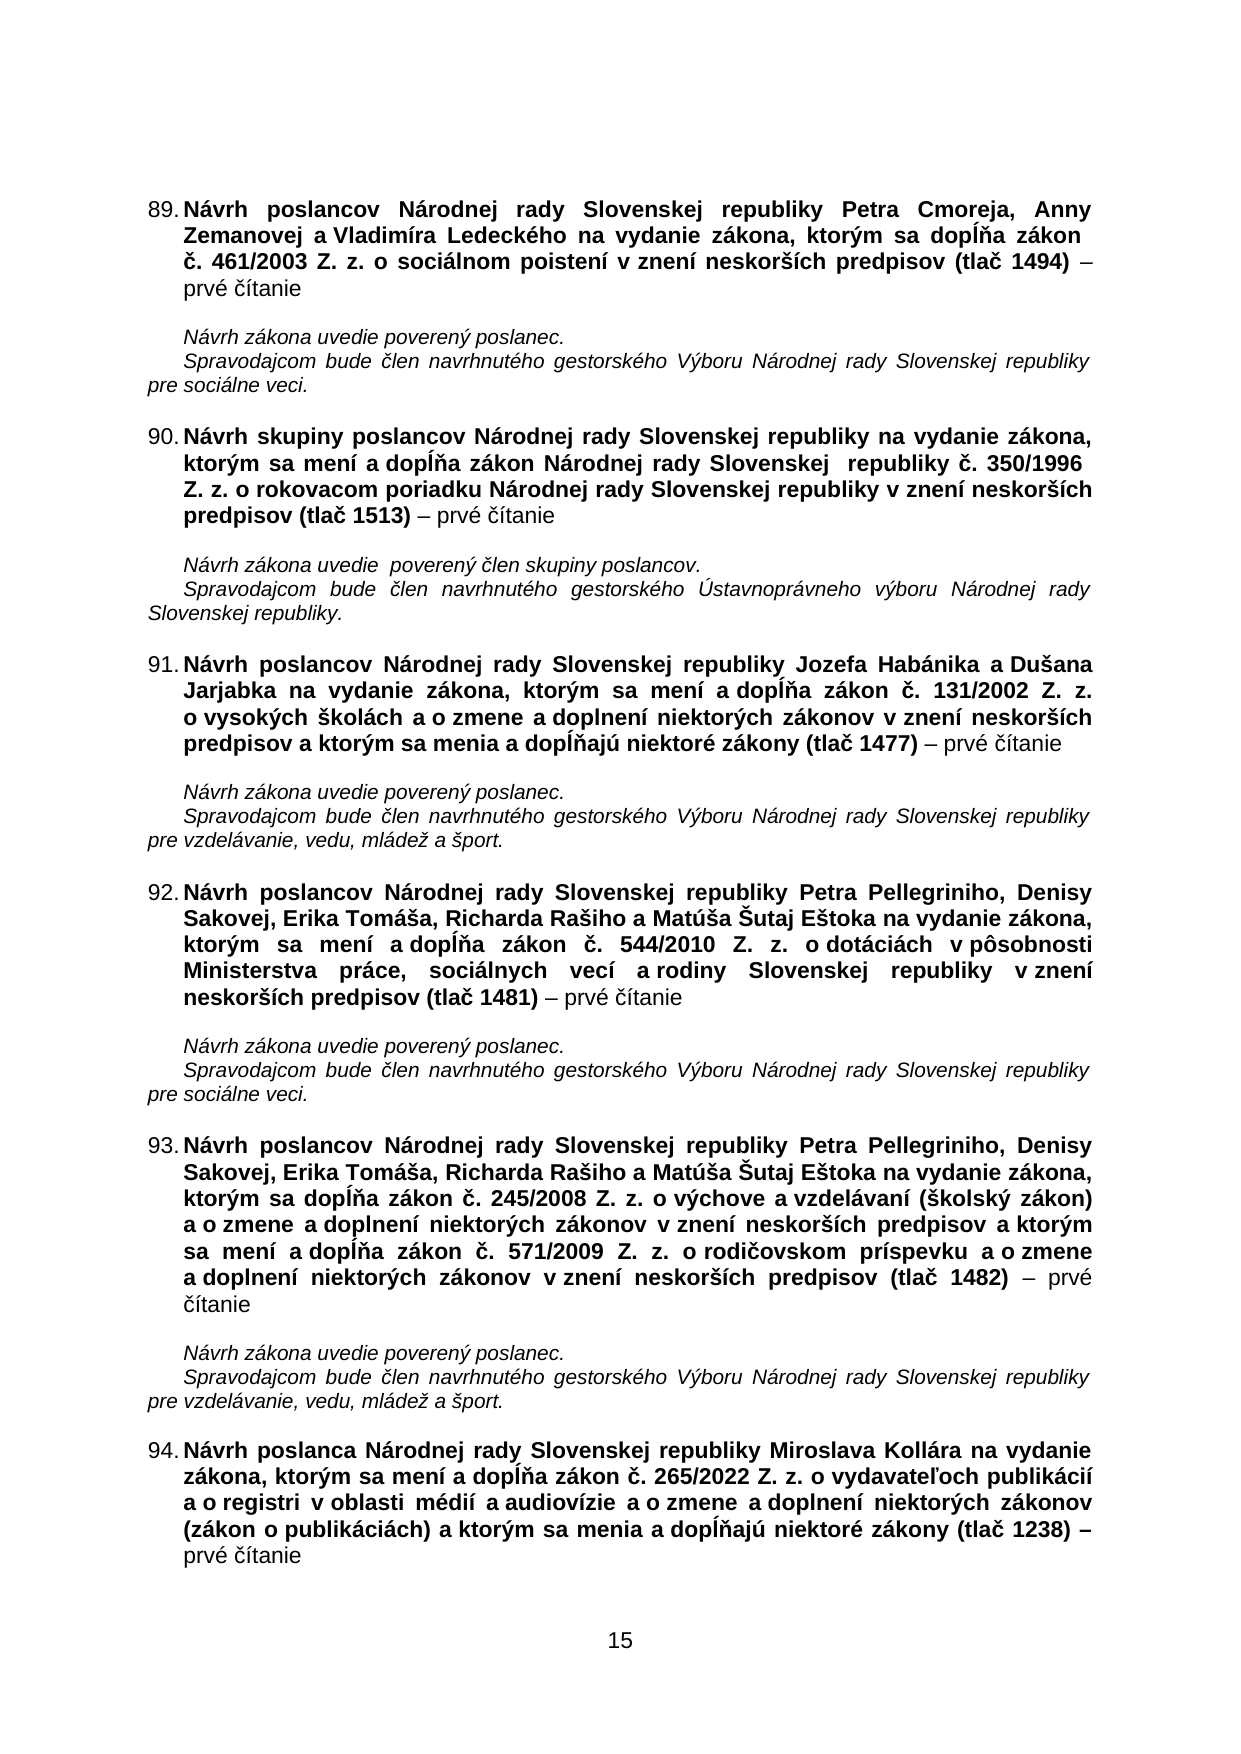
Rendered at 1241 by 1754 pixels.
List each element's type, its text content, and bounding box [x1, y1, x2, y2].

text Spravodajcom bude člen navrhnutého gestorského Výboru Národnej rady Slovenskej republiky pre sociálne veci. [148, 349, 1092, 397]
text Spravodajcom bude člen navrhnutého gestorského Výboru Národnej rady Slovenskej republiky pre vzdelávanie, vedu, mládež a šport. [148, 1365, 1092, 1413]
text 89. Návrh poslancov Národnej rady Slovenskej republiky Petra Cmoreja, Anny Zemanovej a Vladimíra Ledeckého na vydanie zákona, ktorým sa dopĺňa zákon č. 461/2003 Z. z. o sociálnom poistení v znení neskorších predpisov (tlač 1494) – prvé čítanie [148, 196, 1092, 301]
text Spravodajcom bude člen navrhnutého gestorského Ústavnoprávneho výboru Národnej rady Slovenskej republiky. [148, 577, 1092, 624]
text 92. Návrh poslancov Národnej rady Slovenskej republiky Petra Pellegriniho, Denisy Sakovej, Erika Tomáša, Richarda Rašiho a Matúša Šutaj Eštoka na vydanie zákona, ktorým sa mení a dopĺňa zákon č. 544/2010 Z. z. o dotáciách v pôsobnosti Ministerstva práce, sociálnych vecí a rodiny Slovenskej republiky v znení neskorších predpisov (tlač 1481) – prvé čítanie [148, 878, 1092, 1010]
text Návrh zákona uvedie poverený poslanec. [183, 780, 1092, 804]
text 91. Návrh poslancov Národnej rady Slovenskej republiky Jozefa Habánika a Dušana Jarjabka na vydanie zákona, ktorým sa mení a dopĺňa zákon č. 131/2002 Z. z. o vysokých školách a o zmene a doplnení niektorých zákonov v znení neskorších predpisov a ktorým sa menia a dopĺňajú niektoré zákony (tlač 1477) – prvé čítanie [148, 651, 1092, 756]
text 90. Návrh skupiny poslancov Národnej rady Slovenskej republiky na vydanie zákona, ktorým sa mení a dopĺňa zákon Národnej rady Slovenskej republiky č. 350/1996 Z. z. o rokovacom poriadku Národnej rady Slovenskej republiky v znení neskorších predpisov (tlač 1513) – prvé čítanie [148, 423, 1092, 529]
text 93. Návrh poslancov Národnej rady Slovenskej republiky Petra Pellegriniho, Denisy Sakovej, Erika Tomáša, Richarda Rašiho a Matúša Šutaj Eštoka na vydanie zákona, ktorým sa dopĺňa zákon č. 245/2008 Z. z. o výchove a vzdelávaní (školský zákon) a o zmene a doplnení niektorých zákonov v znení neskorších predpisov a ktorým sa mení a dopĺňa zákon č. 571/2009 Z. z. o rodičovskom príspevku a o zmene a doplnení niektorých zákonov v znení neskorších predpisov (tlač 1482) – prvé čítanie [148, 1132, 1092, 1317]
text Návrh zákona uvedie poverený poslanec. [183, 325, 1092, 349]
text Spravodajcom bude člen navrhnutého gestorského Výboru Národnej rady Slovenskej republiky pre sociálne veci. [148, 1058, 1092, 1106]
text Spravodajcom bude člen navrhnutého gestorského Výboru Národnej rady Slovenskej republiky pre vzdelávanie, vedu, mládež a šport. [148, 804, 1092, 852]
text Návrh zákona uvedie poverený člen skupiny poslancov. [183, 553, 1092, 577]
text Návrh zákona uvedie poverený poslanec. [183, 1034, 1092, 1058]
text 94. Návrh poslanca Národnej rady Slovenskej republiky Miroslava Kollára na vydanie zákona, ktorým sa mení a dopĺňa zákon č. 265/2022 Z. z. o vydavateľoch publikácií a o registri v oblasti médií a audiovízie a o zmene a doplnení niektorých zákonov (zákon o publikáciách) a ktorým sa menia a dopĺňajú niektoré zákony (tlač 1238) – prvé čítanie [148, 1437, 1092, 1568]
text Návrh zákona uvedie poverený poslanec. [148, 1341, 1092, 1365]
